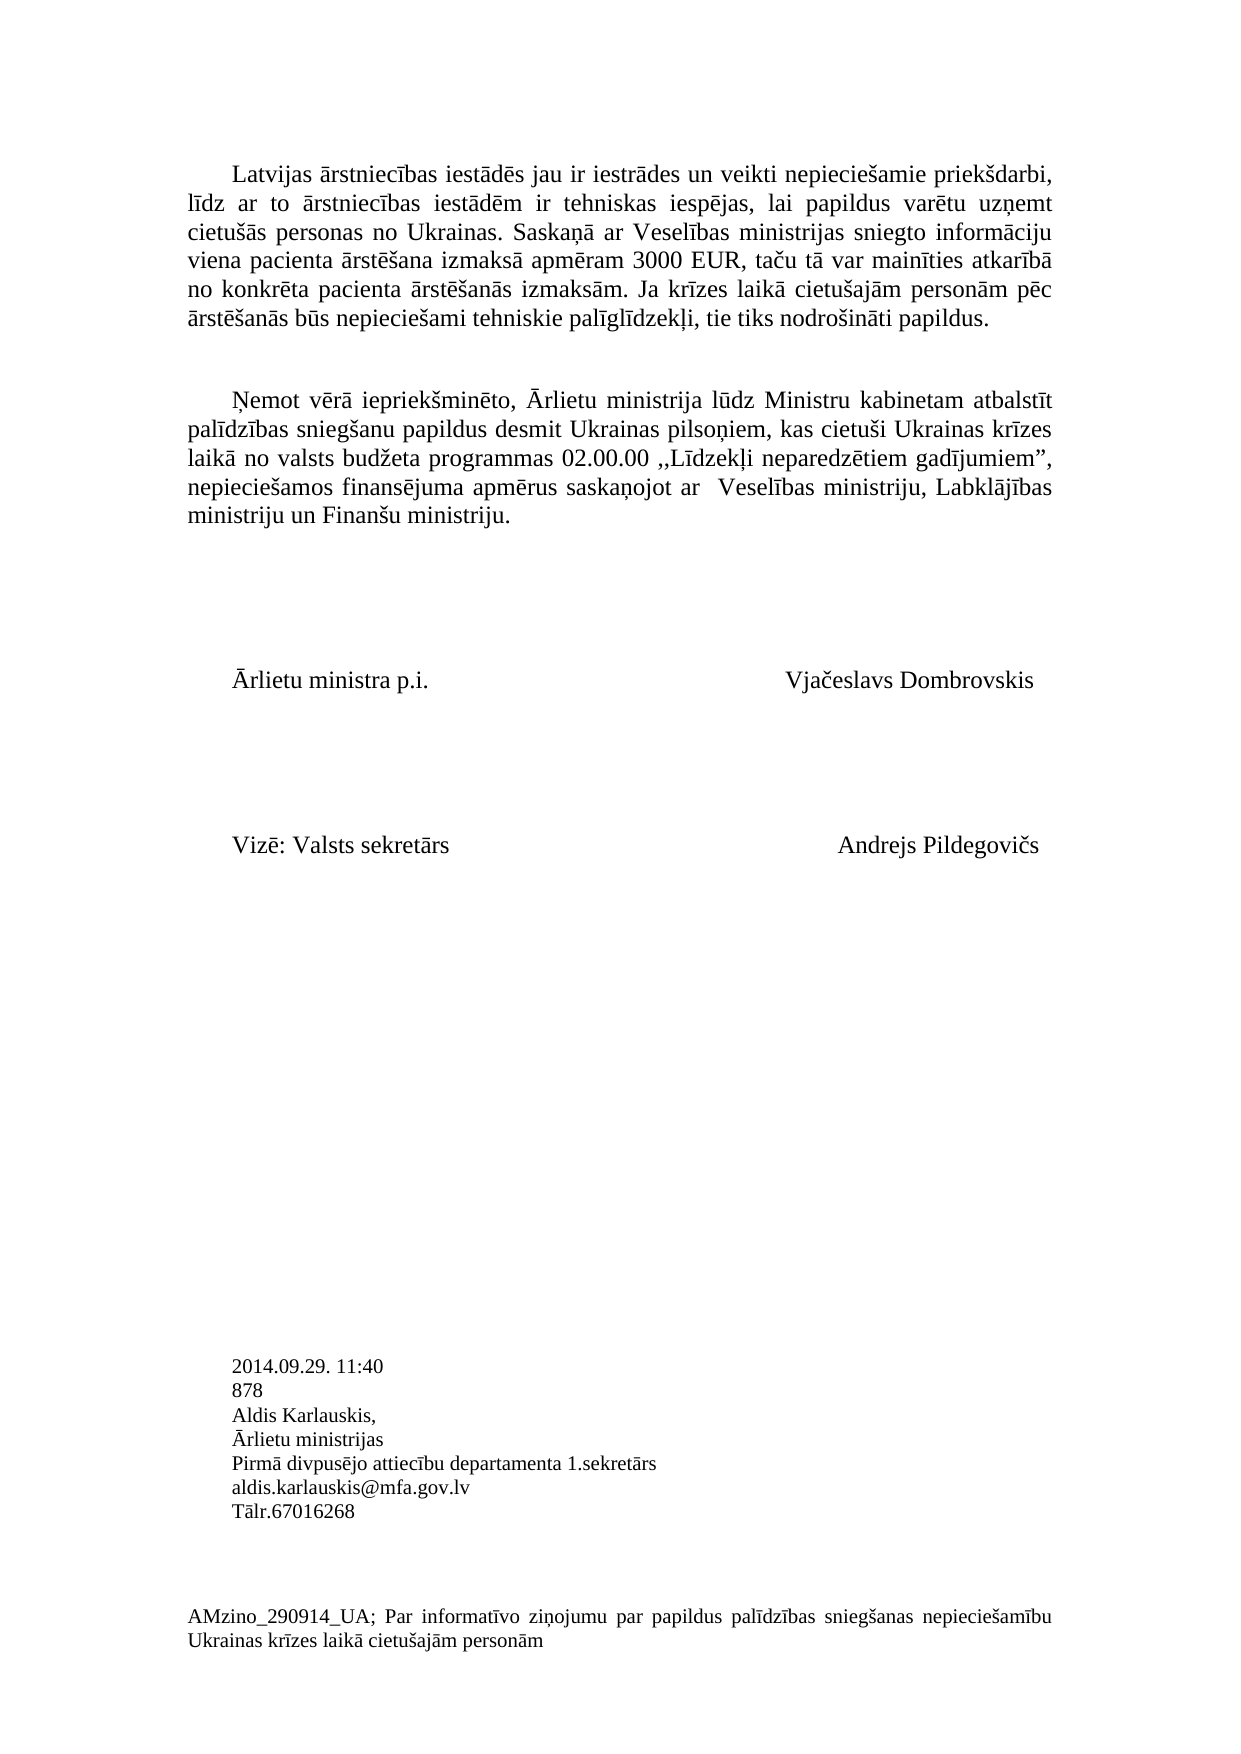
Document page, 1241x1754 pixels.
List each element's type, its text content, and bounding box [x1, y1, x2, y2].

text Ārlietu ministra p.i. Vjačeslavs Dombrovskis [187, 666, 1053, 694]
text 878 [187, 1378, 1053, 1402]
text aldis.karlauskis@mfa.gov.lv [187, 1475, 1053, 1499]
text Latvijas ārstniecības iestādēs jau ir iestrādes un veikti nepieciešamie priekšdarbi, līdz ar to ārstniecības iestādēm ir tehniskas iespējas, lai papildus varētu uzņemt cietušās personas no Ukrainas. Saskaņā ar Veselības ministrijas sniegto informāciju viena pacienta ārstēšana izmaksā apmēram 3000 EUR, taču tā var mainīties atkarībā no konkrēta pacienta ārstēšanās izmaksām. Ja krīzes laikā cietušajām personām pēc ārstēšanās būs nepieciešami tehniskie palīglīdzekļi, tie tiks nodrošināti papildus. [187, 159, 1053, 332]
text 2014.09.29. 11:40 [187, 1354, 1053, 1378]
text Tālr.67016268 [187, 1499, 1053, 1523]
text Ārlietu ministrijas [187, 1427, 1053, 1451]
text Ņemot vērā iepriekšminēto, Ārlietu ministrija lūdz Ministru kabinetam atbalstīt palīdzības sniegšanu papildus desmit Ukrainas pilsoņiem, kas cietuši Ukrainas krīzes laikā no valsts budžeta programmas 02.00.00 ,,Līdzekļi neparedzētiem gadījumiem”, nepieciešamos finansējuma apmērus saskaņojot ar Veselības ministriju, Labklājības ministriju un Finanšu ministriju. [187, 386, 1053, 529]
text Aldis Karlauskis, [187, 1402, 1053, 1427]
text Vizē: Valsts sekretārs Andrejs Pildegovičs [187, 831, 1053, 859]
text Pirmā divpusējo attiecību departamenta 1.sekretārs [187, 1451, 1053, 1475]
